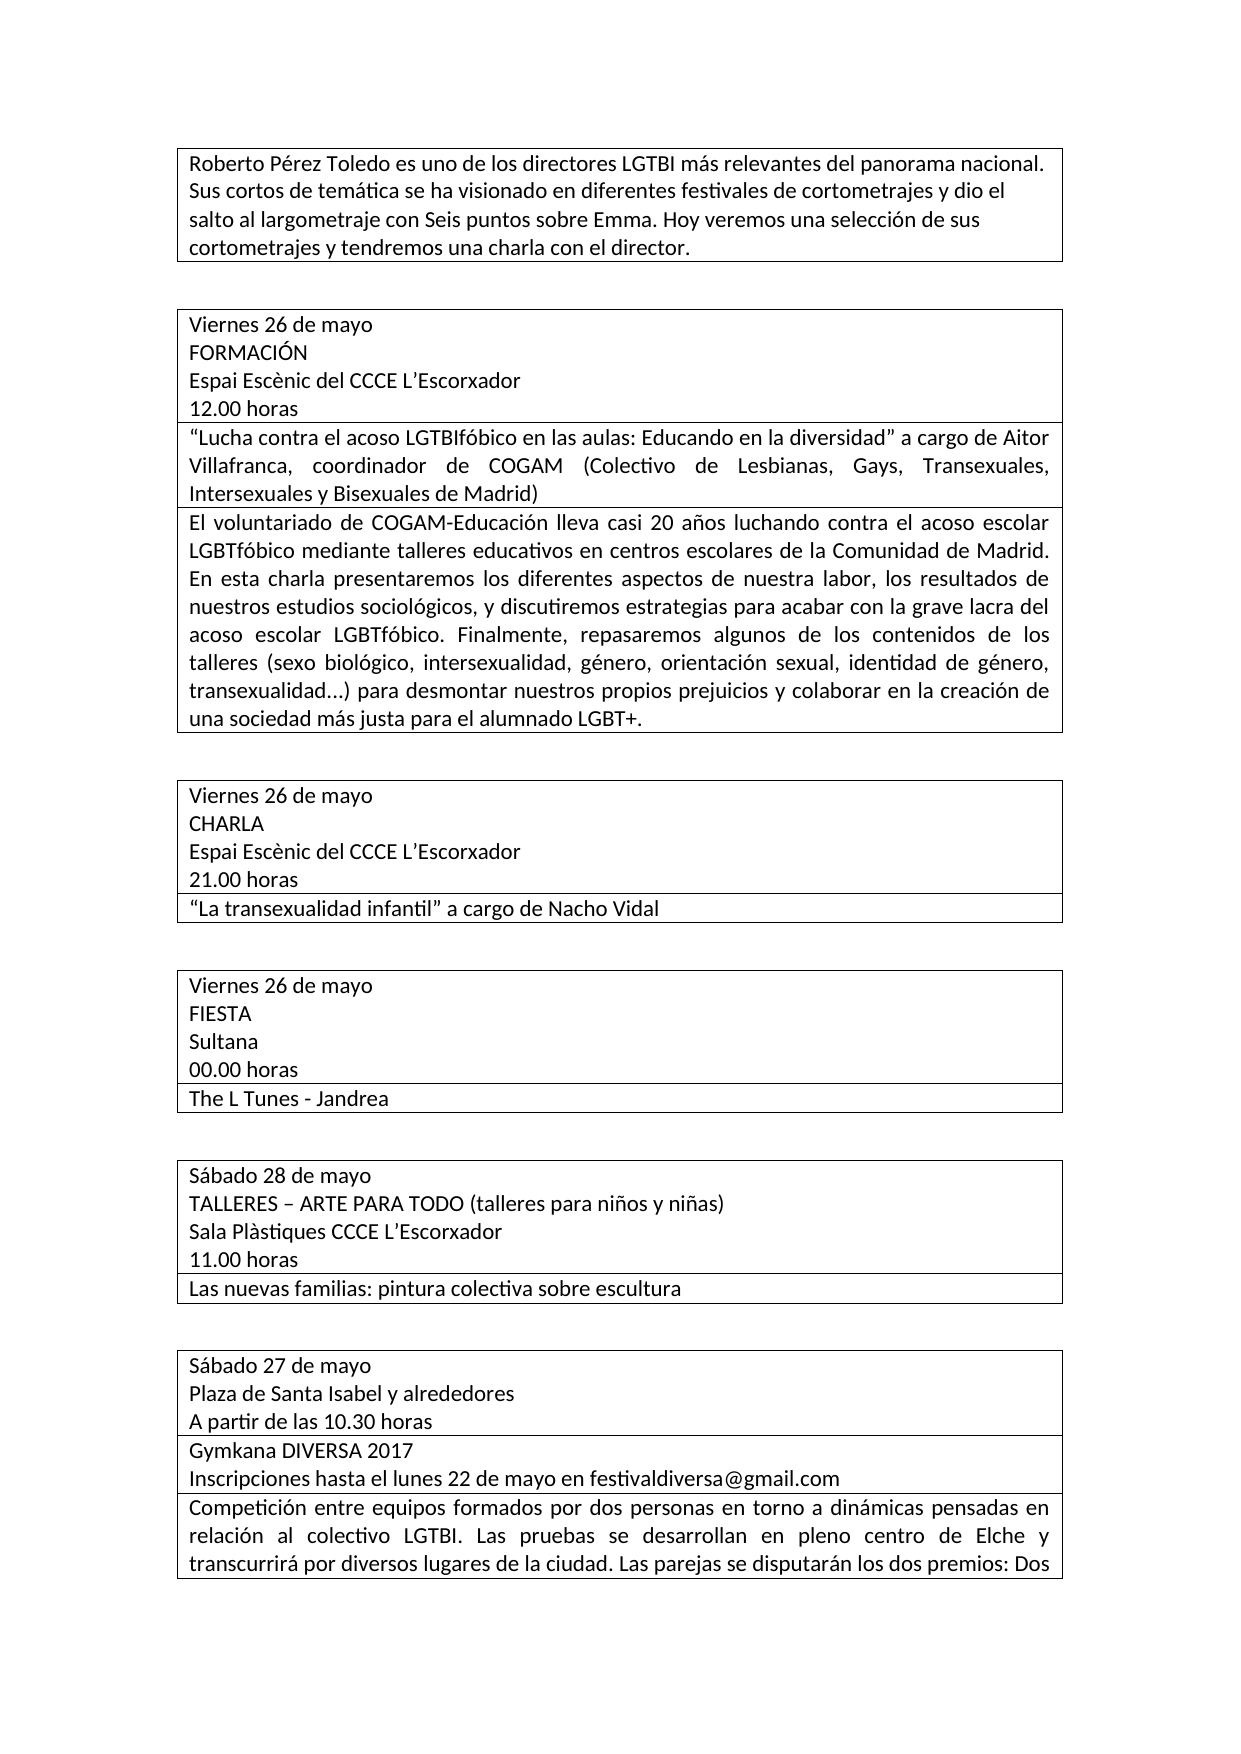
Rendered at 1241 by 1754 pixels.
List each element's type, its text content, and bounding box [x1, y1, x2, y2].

table_header Sábado 28 de mayo TALLERES – ARTE PARA TODO (talleres para niños y niñas) Sala Plàstiques CCCE L’Escorxador 11.00 horas [178, 1161, 1062, 1273]
table_cell Las nuevas familias: pintura colectiva sobre escultura [178, 1274, 1062, 1302]
table_header Viernes 26 de mayo FORMACIÓN Espai Escènic del CCCE L’Escorxador 12.00 horas [178, 310, 1062, 422]
table_cell Gymkana DIVERSA 2017 Inscripciones hasta el lunes 22 de mayo en festivaldiversa@gmail.com [178, 1436, 1062, 1492]
table_header Sábado 27 de mayo Plaza de Santa Isabel y alrededores A partir de las 10.30 horas [178, 1351, 1062, 1435]
table_header Viernes 26 de mayo FIESTA Sultana 00.00 horas [178, 971, 1062, 1083]
table_cell “Lucha contra el acoso LGTBIfóbico en las aulas: Educando en la diversidad” a cargo de Aitor Villafranca, coordinador de COGAM (Colectivo de Lesbianas, Gays, Transexuales, Intersexuales y Bisexuales de Madrid) [178, 423, 1062, 507]
table_cell The L Tunes - Jandrea [178, 1084, 1062, 1112]
table_cell Roberto Pérez Toledo es uno de los directores LGTBI más relevantes del panorama nacional. Sus cortos de temática se ha visionado en diferentes festivales de cortometrajes y dio el salto al largometraje con Seis puntos sobre Emma. Hoy veremos una selección de sus cortometrajes y tendremos una charla con el director. [178, 149, 1062, 261]
table_header Viernes 26 de mayo CHARLA Espai Escènic del CCCE L’Escorxador 21.00 horas [178, 781, 1062, 893]
table_cell El voluntariado de COGAM-Educación lleva casi 20 años luchando contra el acoso escolar LGBTfóbico mediante talleres educativos en centros escolares de la Comunidad de Madrid. En esta charla presentaremos los diferentes aspectos de nuestra labor, los resultados de nuestros estudios sociológicos, y discutiremos estrategias para acabar con la grave lacra del acoso escolar LGBTfóbico. Finalmente, repasaremos algunos de los contenidos de los talleres (sexo biológico, intersexualidad, género, orientación sexual, identidad de género, transexualidad...) para desmontar nuestros propios prejuicios y colaborar en la creación de una sociedad más justa para el alumnado LGBT+. [178, 508, 1062, 732]
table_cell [178, 1494, 1062, 1578]
table_cell “La transexualidad infantil” a cargo de Nacho Vidal [178, 894, 1062, 922]
